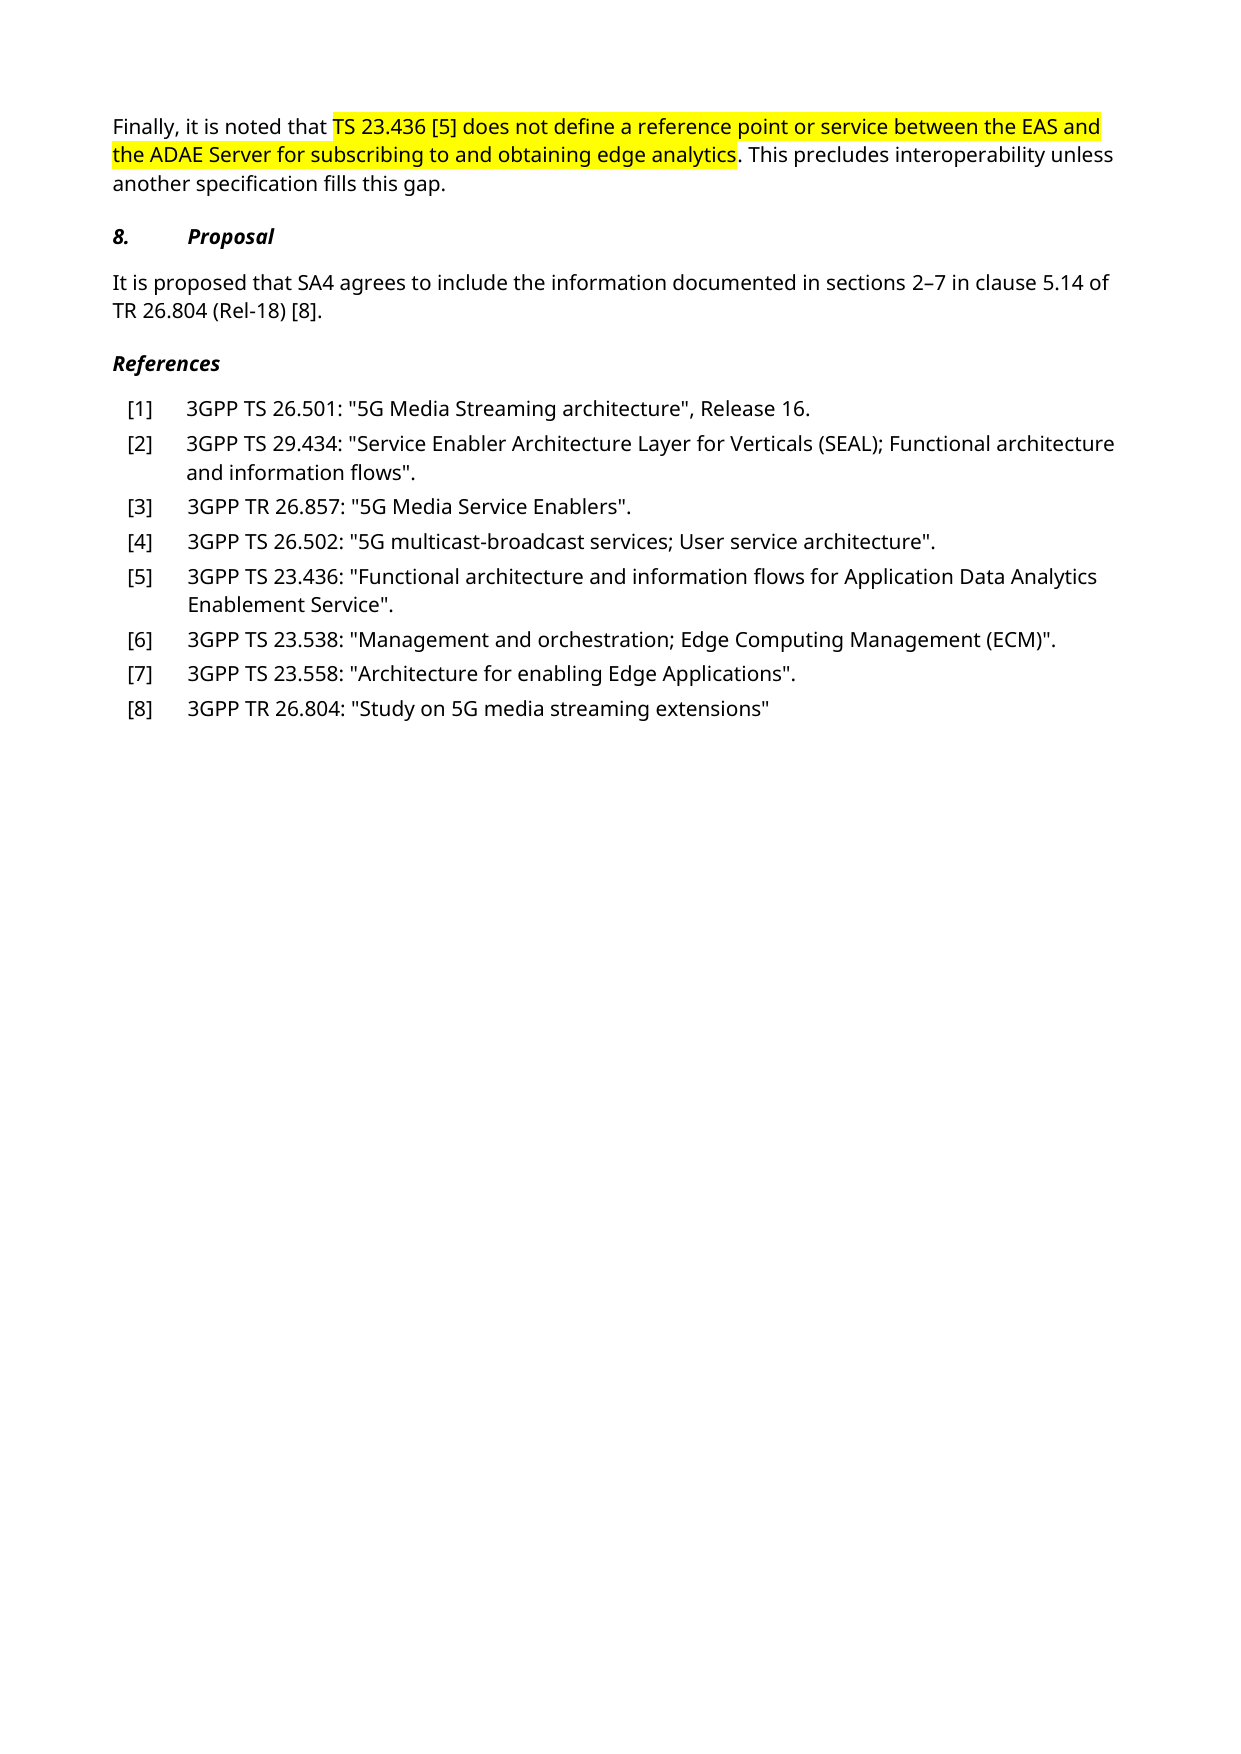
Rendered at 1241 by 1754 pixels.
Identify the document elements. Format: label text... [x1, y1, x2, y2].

subtitle 8. Proposal [112, 222, 1125, 251]
list [4] 3GPP TS 26.502: "5G multicast-broadcast services; User service architecture". [112, 527, 1125, 556]
list [2] 3GPP TS 29.434: "Service Enabler Architecture Layer for Verticals (SEAL); Functional architecture and information flows". [127, 429, 1125, 486]
list [6] 3GPP TS 23.538: "Management and orchestration; Edge Computing Management (ECM)". [127, 625, 1125, 653]
subtitle References [112, 349, 1125, 378]
text Finally, it is noted that TS 23.436 [5] does not define a reference point or service between the EAS and the ADAE Server for subscribing to and obtaining edge analytics. This precludes interoperability unless another specification fills this gap. [112, 112, 1125, 197]
list [3] 3GPP TR 26.857: "5G Media Service Enablers". [127, 492, 1125, 521]
text It is proposed that SA4 agrees to include the information documented in sections 2–7 in clause 5.14 of TR 26.804 (Rel-18) [8]. [112, 268, 1125, 324]
list [7] 3GPP TS 23.558: "Architecture for enabling Edge Applications". [127, 659, 1125, 688]
list [5] 3GPP TS 23.436: "Functional architecture and information flows for Application Data Analytics Enablement Service". [127, 562, 1125, 619]
list [8] 3GPP TR 26.804: "Study on 5G media streaming extensions" [127, 694, 1125, 723]
list [1] 3GPP TS 26.501: "5G Media Streaming architecture", Release 16. [127, 394, 1125, 423]
